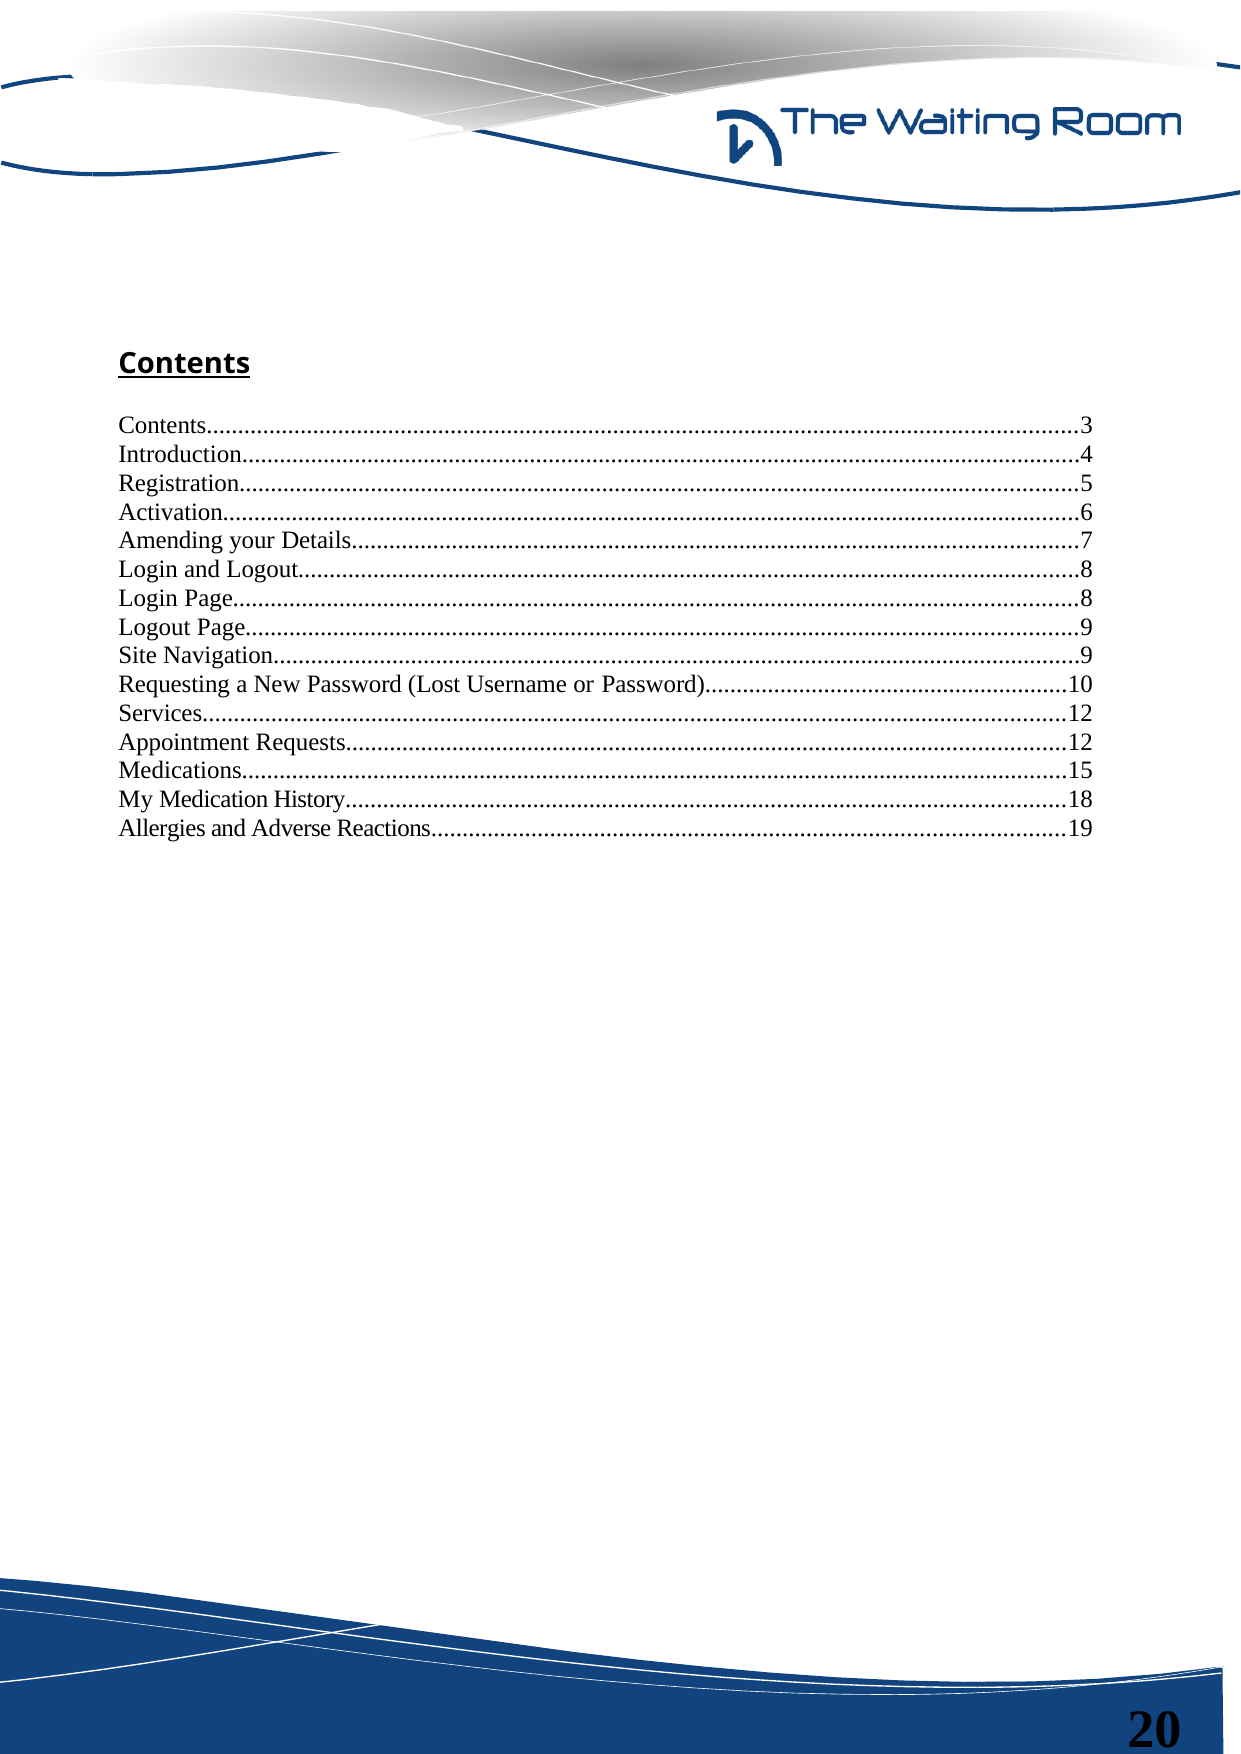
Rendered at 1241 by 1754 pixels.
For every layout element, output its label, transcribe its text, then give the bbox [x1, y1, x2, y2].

text Logout Page 9 [118, 612, 1181, 641]
text Activation 6 [118, 497, 1181, 526]
text Amending your Details 7 [118, 526, 1181, 554]
text Site Navigation 9 [118, 641, 1181, 669]
text Appointment Requests 12 [118, 727, 1181, 756]
text Contents [118, 342, 1181, 382]
text Introduction 4 [118, 439, 1181, 468]
text Login Page 8 [118, 583, 1181, 612]
picture [55, 11, 1218, 166]
text Requesting a New Password (Lost Username or Password) 10 [118, 669, 1181, 698]
text Registration 5 [118, 468, 1181, 497]
text Allergies and Adverse Reactions 19 [118, 813, 1181, 842]
text My Medication History 18 [118, 784, 1181, 813]
text Medications 15 [118, 756, 1181, 784]
text Contents 3 [118, 411, 1181, 439]
text Login and Logout 8 [118, 554, 1181, 583]
text Services 12 [118, 698, 1181, 727]
